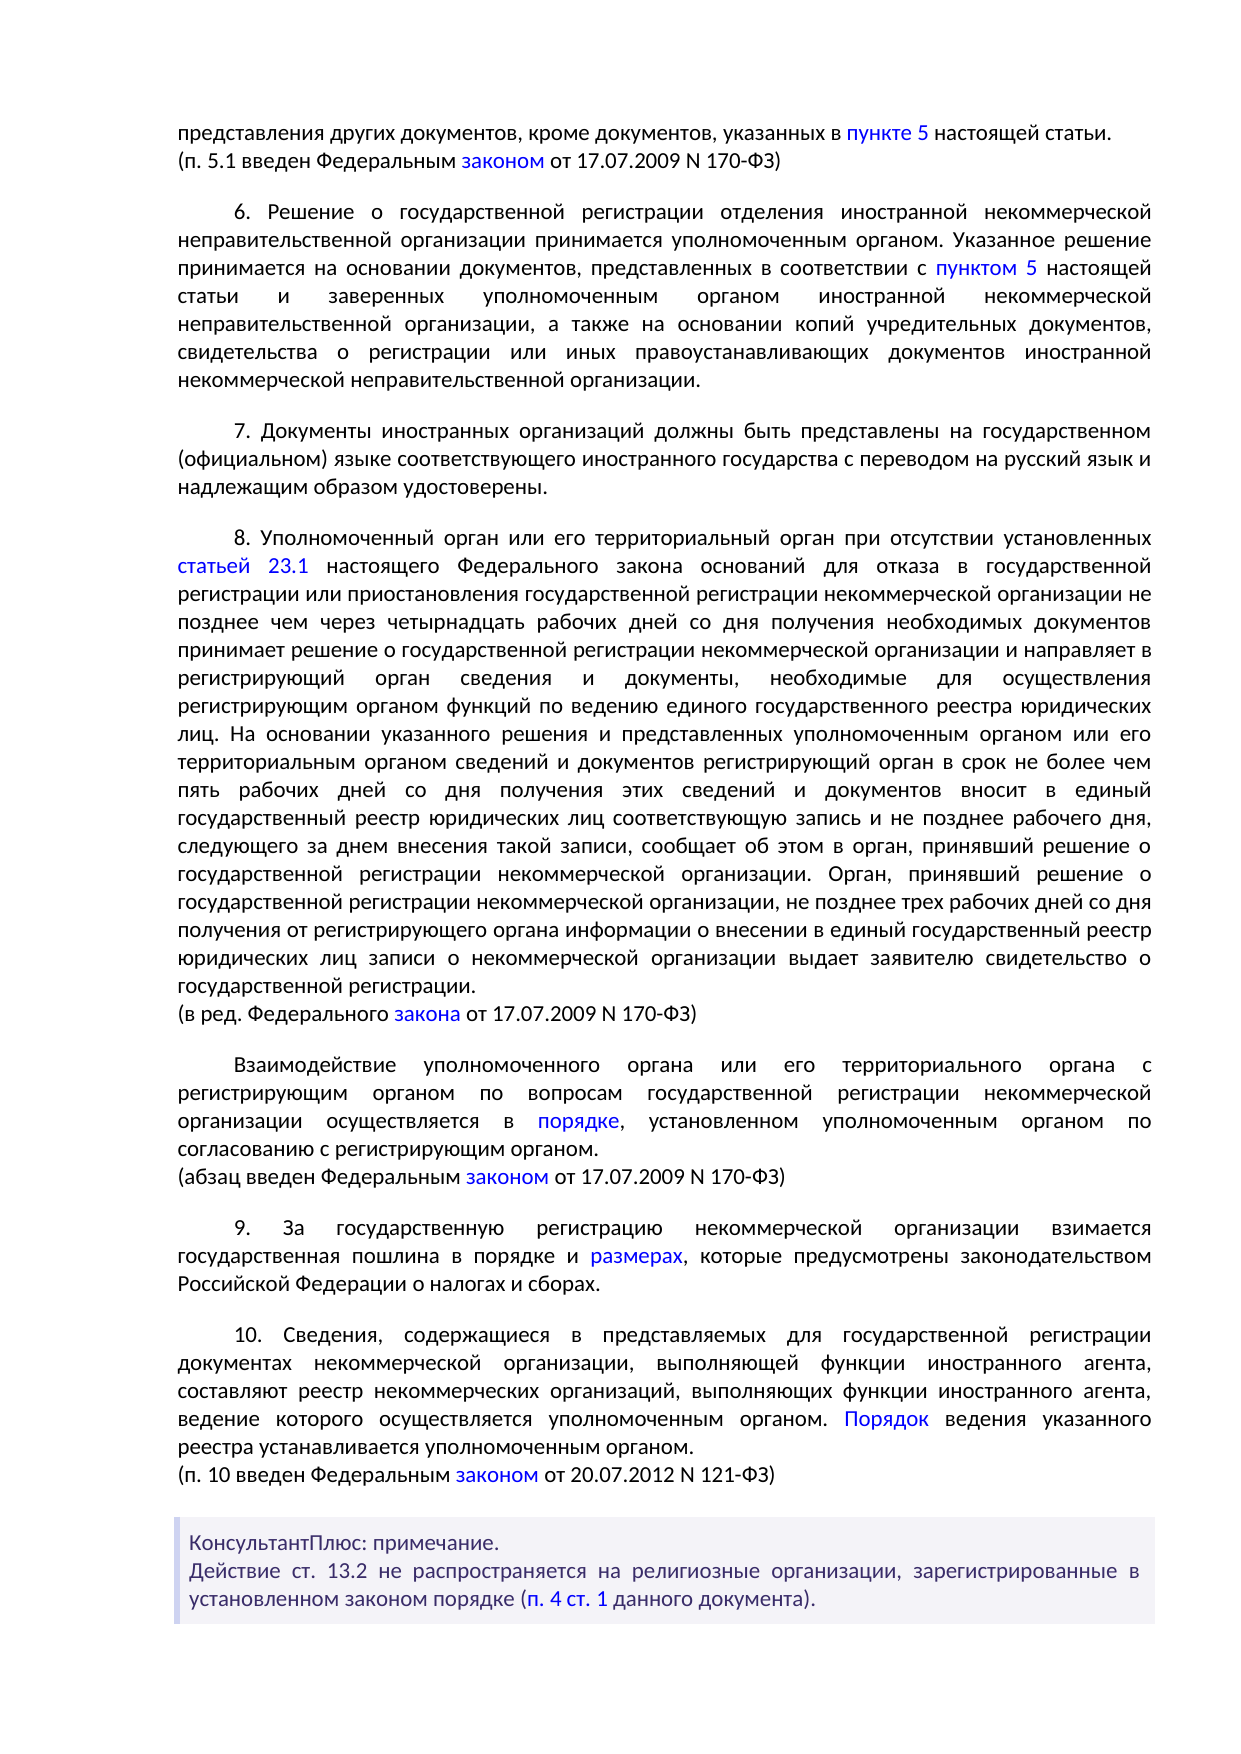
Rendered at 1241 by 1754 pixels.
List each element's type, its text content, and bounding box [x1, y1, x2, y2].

text 6. Решение о государственной регистрации отделения иностранной некоммерческой неправительственной организации принимается уполномоченным органом. Указанное решение принимается на основании документов, представленных в соответствии с пунктом 5 настоящей статьи и заверенных уполномоченным органом иностранной некоммерческой неправительственной организации, а также на основании копий учредительных документов, свидетельства о регистрации или иных правоустанавливающих документов иностранной некоммерческой неправительственной организации. [177, 197, 1152, 393]
text 9. За государственную регистрацию некоммерческой организации взимается государственная пошлина в порядке и размерах, которые предусмотрены законодательством Российской Федерации о налогах и сборах. [177, 1213, 1152, 1297]
text 10. Сведения, содержащиеся в представляемых для государственной регистрации документах некоммерческой организации, выполняющей функции иностранного агента, составляют реестр некоммерческих организаций, выполняющих функции иностранного агента, ведение которого осуществляется уполномоченным органом. Порядок ведения указанного реестра устанавливается уполномоченным органом. [177, 1320, 1152, 1461]
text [177, 118, 1152, 146]
text (п. 10 введен Федеральным законом от 20.07.2012 N 121-ФЗ) [177, 1461, 1152, 1488]
table_header КонсультантПлюс: примечание. Действие ст. 13.2 не распространяется на религиозные организации, зарегистрированные в установленном законом порядке (п. 4 ст. 1 данного документа). [180, 1517, 1149, 1624]
text (в ред. Федерального закона от 17.07.2009 N 170-ФЗ) [177, 999, 1152, 1027]
text 8. Уполномоченный орган или его территориальный орган при отсутствии установленных статьей 23.1 настоящего Федерального закона оснований для отказа в государственной регистрации или приостановления государственной регистрации некоммерческой организации не позднее чем через четырнадцать рабочих дней со дня получения необходимых документов принимает решение о государственной регистрации некоммерческой организации и направляет в регистрирующий орган сведения и документы, необходимые для осуществления регистрирующим органом функций по ведению единого государственного реестра юридических лиц. На основании указанного решения и представленных уполномоченным органом или его территориальным органом сведений и документов регистрирующий орган в срок не более чем пять рабочих дней со дня получения этих сведений и документов вносит в единый государственный реестр юридических лиц соответствующую запись и не позднее рабочего дня, следующего за днем внесения такой записи, сообщает об этом в орган, принявший решение о государственной регистрации некоммерческой организации. Орган, принявший решение о государственной регистрации некоммерческой организации, не позднее трех рабочих дней со дня получения от регистрирующего органа информации о внесении в единый государственный реестр юридических лиц записи о некоммерческой организации выдает заявителю свидетельство о государственной регистрации. [177, 523, 1152, 999]
text (абзац введен Федеральным законом от 17.07.2009 N 170-ФЗ) [177, 1162, 1152, 1191]
text (п. 5.1 введен Федеральным законом от 17.07.2009 N 170-ФЗ) [177, 146, 1152, 174]
text Взаимодействие уполномоченного органа или его территориального органа с регистрирующим органом по вопросам государственной регистрации некоммерческой организации осуществляется в порядке, установленном уполномоченным органом по согласованию с регистрирующим органом. [177, 1050, 1152, 1162]
text 7. Документы иностранных организаций должны быть представлены на государственном (официальном) языке соответствующего иностранного государства с переводом на русский язык и надлежащим образом удостоверены. [177, 416, 1152, 500]
